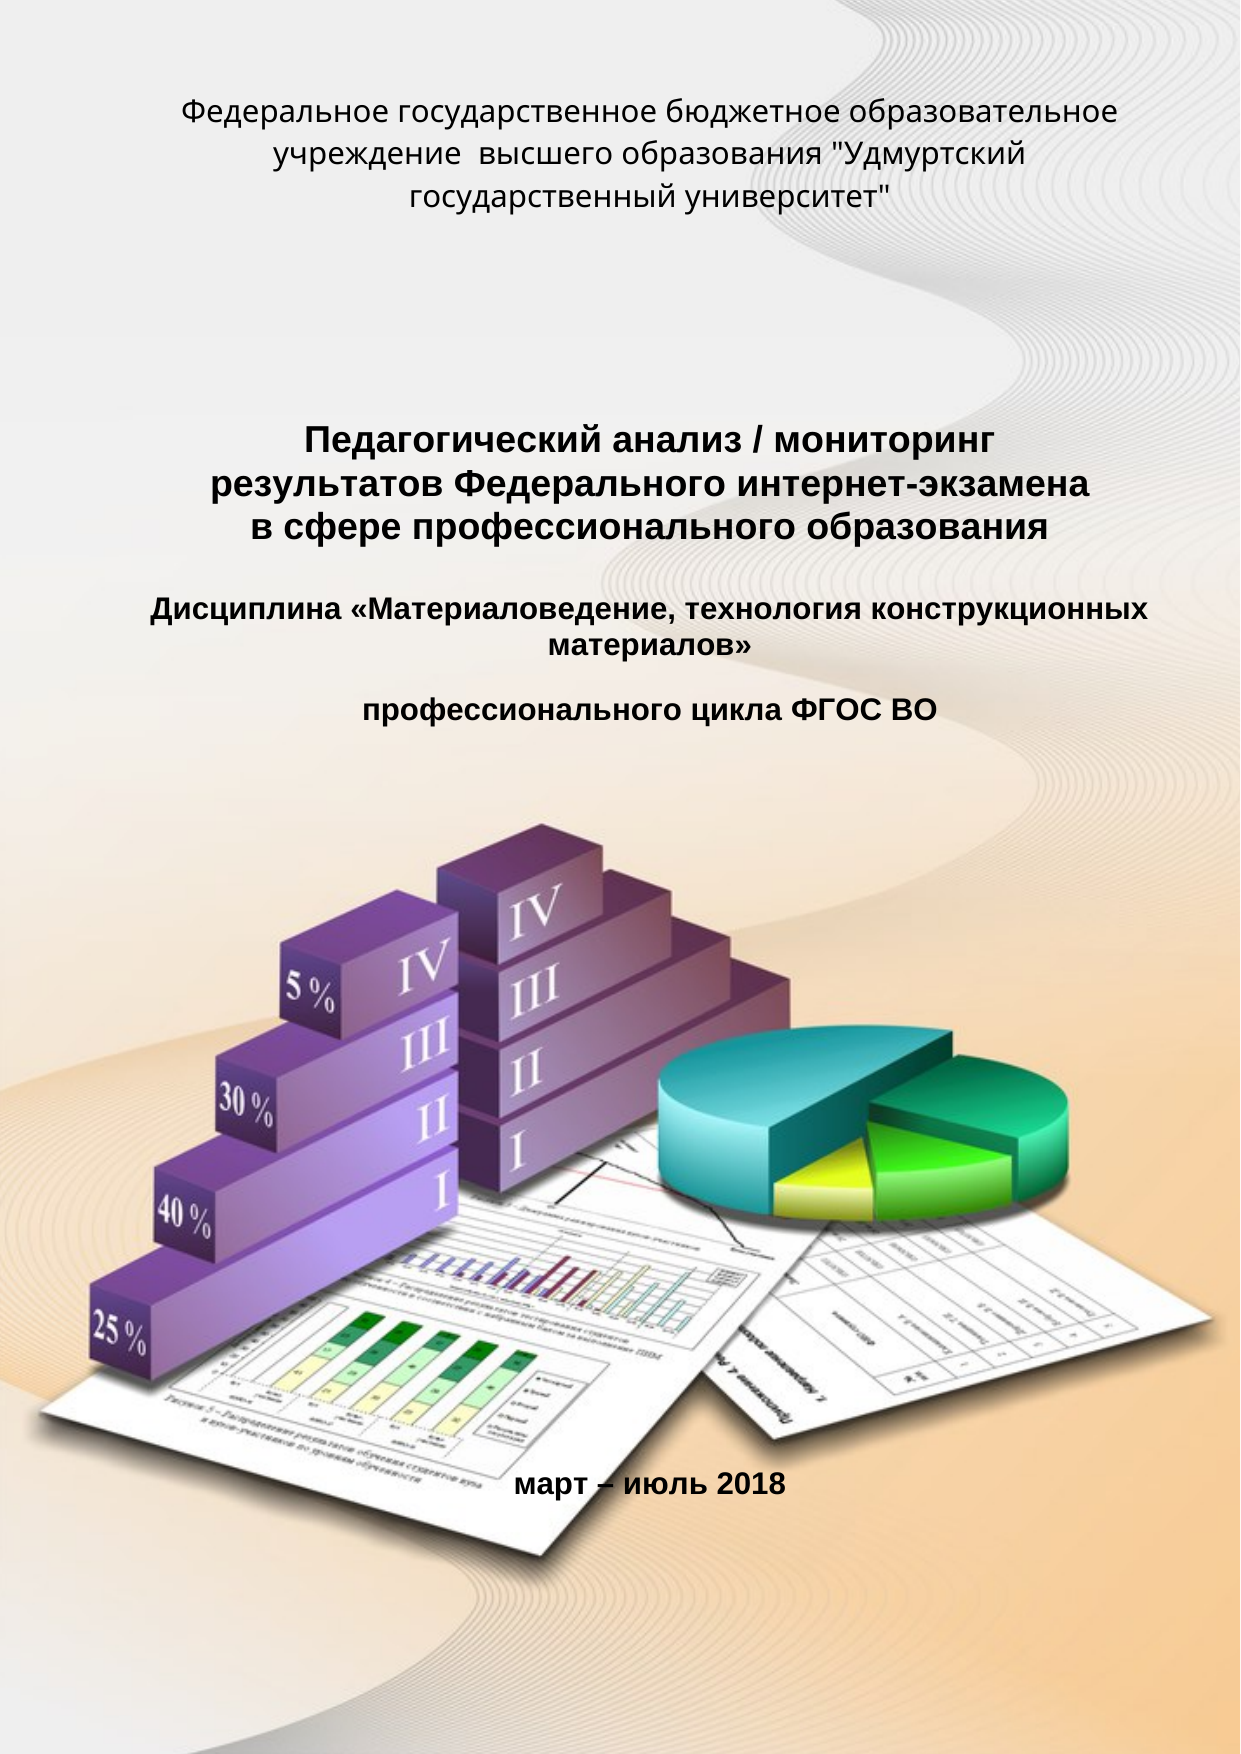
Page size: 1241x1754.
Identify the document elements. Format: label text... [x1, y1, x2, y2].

text март – июль 2018 [148, 1465, 1152, 1501]
text Дисциплина «Материаловедение, технология конструкционных материалов» [148, 590, 1152, 691]
text профессионального цикла ФГОС ВО [148, 691, 1152, 727]
picture [0, 0, 1241, 1754]
text Педагогический анализ / мониторинг [148, 418, 1152, 461]
text Федеральное государственное бюджетное образовательное учреждение высшего образования "Удмуртский государственный университет" [148, 89, 1152, 216]
text результатов Федерального интернет-экзамена в сфере профессионального образования [148, 461, 1152, 547]
